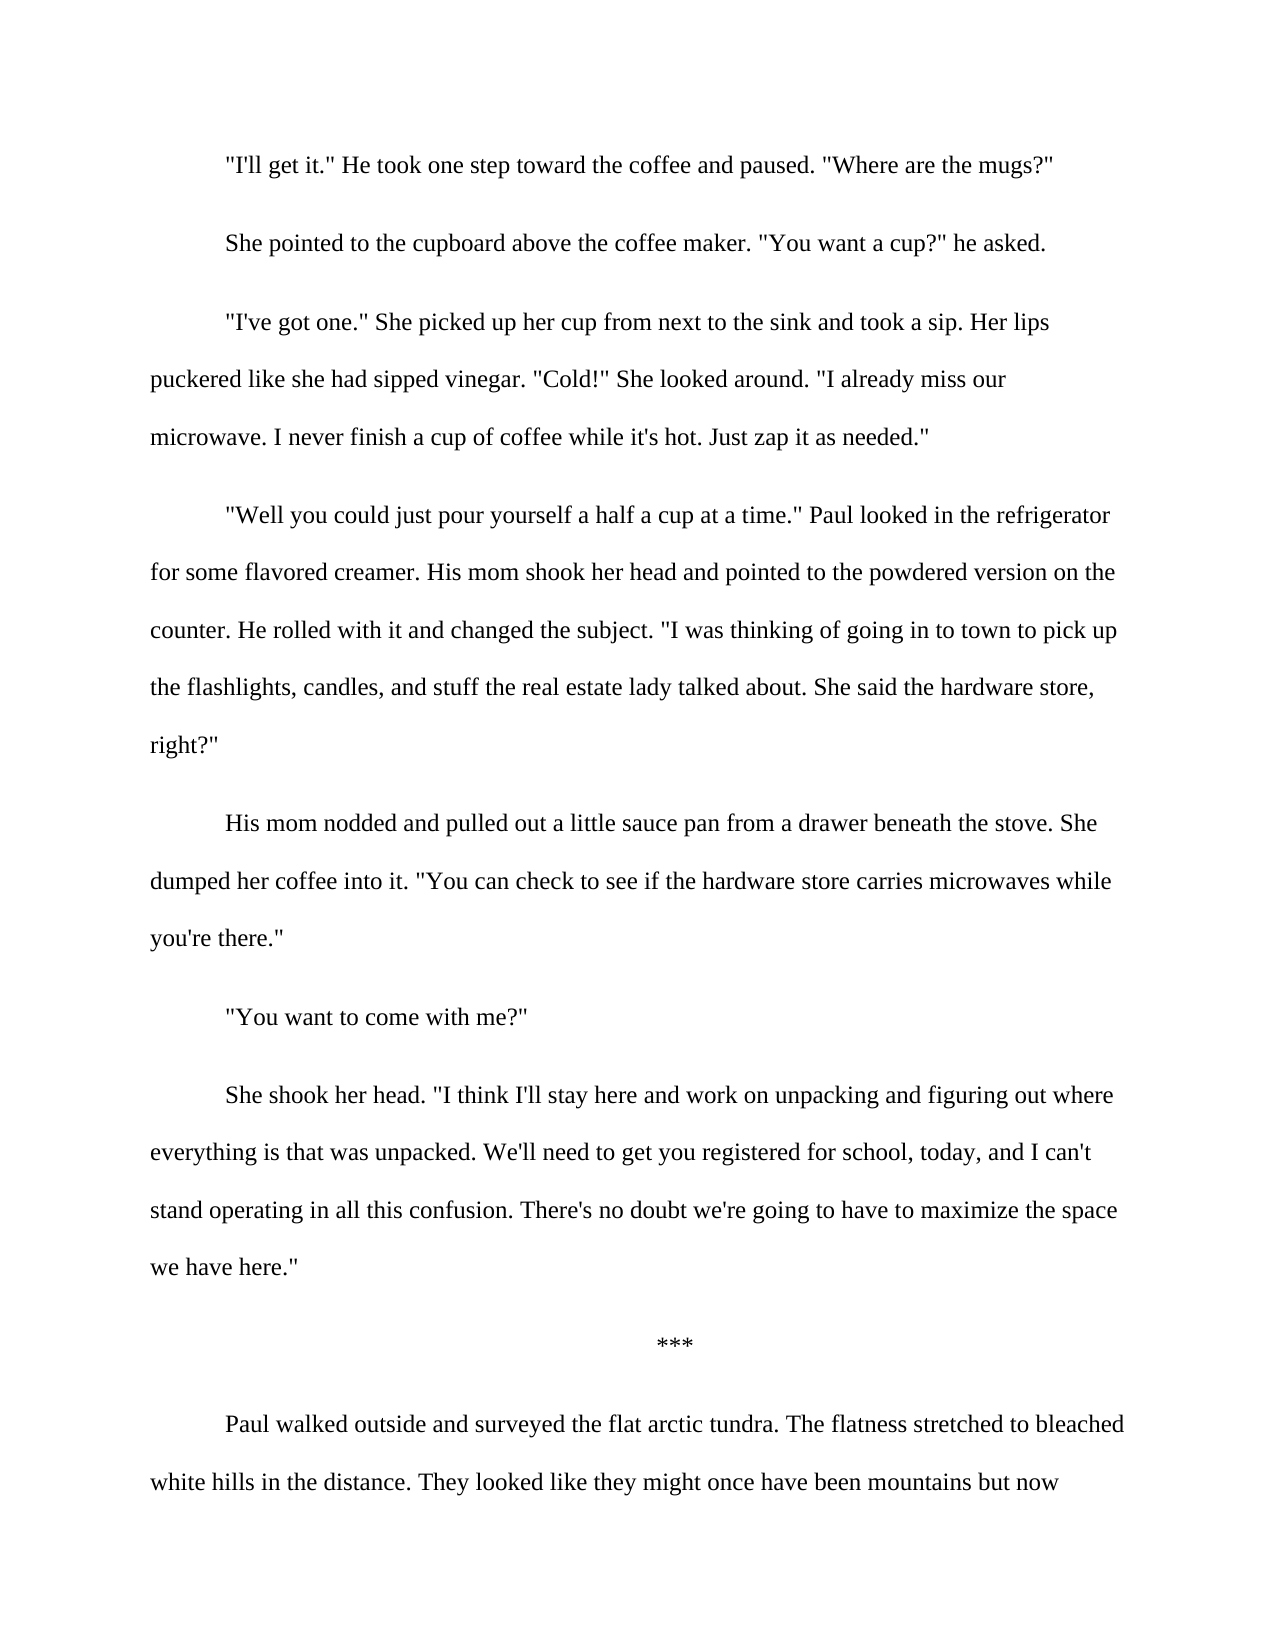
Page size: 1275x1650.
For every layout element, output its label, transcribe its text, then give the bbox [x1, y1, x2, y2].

text His mom nodded and pulled out a little sauce pan from a drawer beneath the stove. She dumped her coffee into it. "You can check to see if the hardware store carries microwaves while you're there." [150, 808, 1125, 952]
text "You want to come with me?" [150, 1002, 1125, 1030]
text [150, 1409, 1125, 1495]
text "Well you could just pour yourself a half a cup at a time." Paul looked in the refrigerator for some flavored creamer. His mom shook her head and pointed to the powdered version on the counter. He rolled with it and changed the subject. "I was thinking of going in to town to pick up the flashlights, candles, and stuff the real estate lady talked about. She said the hardware store, right?" [150, 500, 1125, 759]
text "I'll get it." He took one step toward the coffee and paused. "Where are the mugs?" [150, 150, 1125, 179]
text She pointed to the cupboard above the coffee maker. "You want a cup?" he asked. [150, 228, 1125, 257]
text "I've got one." She picked up her cup from next to the sink and took a sip. Her lips puckered like she had sipped vinegar. "Cold!" She looked around. "I already miss our microwave. I never finish a cup of coffee while it's hot. Just zap it as needed." [150, 307, 1125, 450]
text *** [150, 1331, 1125, 1359]
text She shook her head. "I think I'll stay here and work on unpacking and figuring out where everything is that was unpacked. We'll need to get you registered for school, today, and I can't stand operating in all this confusion. There's no doubt we're going to have to maximize the space we have here." [150, 1080, 1125, 1281]
